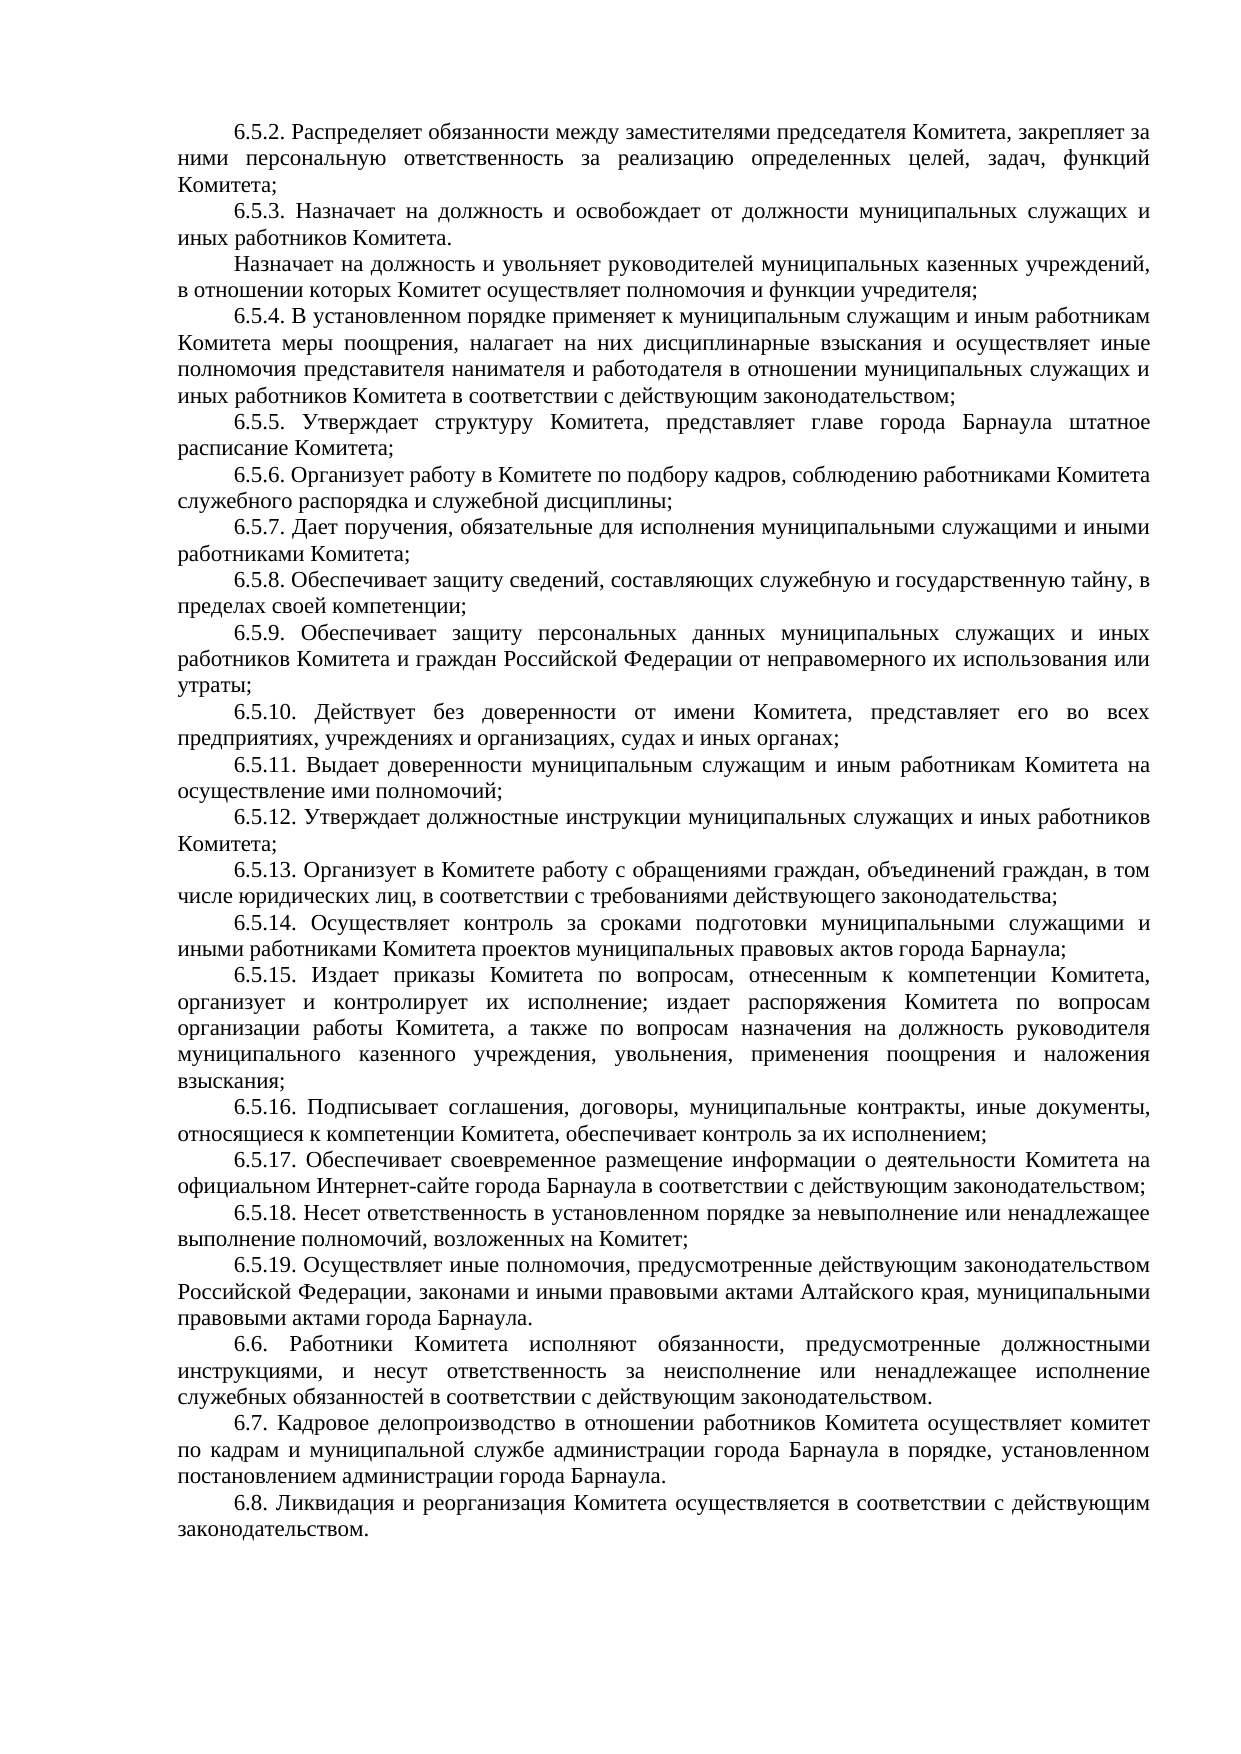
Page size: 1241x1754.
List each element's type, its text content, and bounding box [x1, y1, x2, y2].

text 6.5.13. Организует в Комитете работу с обращениями граждан, объединений граждан, в том числе юридических лиц, в соответствии с требованиями действующего законодательства; [177, 856, 1152, 909]
text Назначает на должность и увольняет руководителей муниципальных казенных учреждений, в отношении которых Комитет осуществляет полномочия и функции учредителя; [177, 250, 1152, 303]
text 6.5.14. Осуществляет контроль за сроками подготовки муниципальными служащими и иными работниками Комитета проектов муниципальных правовых актов города Барнаула; [177, 909, 1152, 961]
text 6.5.16. Подписывает соглашения, договоры, муниципальные контракты, иные документы, относящиеся к компетенции Комитета, обеспечивает контроль за их исполнением; [177, 1093, 1152, 1146]
text 6.5.7. Дает поручения, обязательные для исполнения муниципальными служащими и иными работниками Комитета; [177, 513, 1152, 566]
text 6.5.15. Издает приказы Комитета по вопросам, отнесенным к компетенции Комитета, организует и контролирует их исполнение; издает распоряжения Комитета по вопросам организации работы Комитета, а также по вопросам назначения на должность руководителя муниципального казенного учреждения, увольнения, применения поощрения и наложения взыскания; [177, 961, 1152, 1093]
text 6.5.3. Назначает на должность и освобождает от должности муниципальных служащих и иных работников Комитета. [177, 197, 1152, 250]
text 6.6. Работники Комитета исполняют обязанности, предусмотренные должностными инструкциями, и несут ответственность за неисполнение или ненадлежащее исполнение служебных обязанностей в соответствии с действующим законодательством. [177, 1330, 1152, 1409]
text 6.5.19. Осуществляет иные полномочия, предусмотренные действующим законодательством Российской Федерации, законами и иными правовыми актами Алтайского края, муниципальными правовыми актами города Барнаула. [177, 1251, 1152, 1330]
text 6.5.17. Обеспечивает своевременное размещение информации о деятельности Комитета на официальном Интернет-сайте города Барнаула в соответствии с действующим законодательством; [177, 1146, 1152, 1199]
text 6.5.10. Действует без доверенности от имени Комитета, представляет его во всех предприятиях, учреждениях и организациях, судах и иных органах; [177, 698, 1152, 751]
text 6.5.11. Выдает доверенности муниципальным служащим и иным работникам Комитета на осуществление ими полномочий; [177, 751, 1152, 803]
text 6.5.12. Утверждает должностные инструкции муниципальных служащих и иных работников Комитета; [177, 803, 1152, 856]
text 6.5.8. Обеспечивает защиту сведений, составляющих служебную и государственную тайну, в пределах своей компетенции; [177, 566, 1152, 619]
text 6.8. Ликвидация и реорганизация Комитета осуществляется в соответствии с действующим законодательством. [177, 1488, 1152, 1541]
text 6.5.5. Утверждает структуру Комитета, представляет главе города Барнаула штатное расписание Комитета; [177, 408, 1152, 461]
text 6.5.2. Распределяет обязанности между заместителями председателя Комитета, закрепляет за ними персональную ответственность за реализацию определенных целей, задач, функций Комитета; [177, 118, 1152, 197]
text 6.5.6. Организует работу в Комитете по подбору кадров, соблюдению работниками Комитета служебного распорядка и служебной дисциплины; [177, 461, 1152, 513]
text 6.5.18. Несет ответственность в установленном порядке за невыполнение или ненадлежащее выполнение полномочий, возложенных на Комитет; [177, 1199, 1152, 1251]
text 6.5.4. В установленном порядке применяет к муниципальным служащим и иным работникам Комитета меры поощрения, налагает на них дисциплинарные взыскания и осуществляет иные полномочия представителя нанимателя и работодателя в отношении муниципальных служащих и иных работников Комитета в соответствии с действующим законодательством; [177, 303, 1152, 408]
text 6.5.9. Обеспечивает защиту персональных данных муниципальных служащих и иных работников Комитета и граждан Российской Федерации от неправомерного их использования или утраты; [177, 619, 1152, 698]
text 6.7. Кадровое делопроизводство в отношении работников Комитета осуществляет комитет по кадрам и муниципальной службе администрации города Барнаула в порядке, установленном постановлением администрации города Барнаула. [177, 1409, 1152, 1488]
